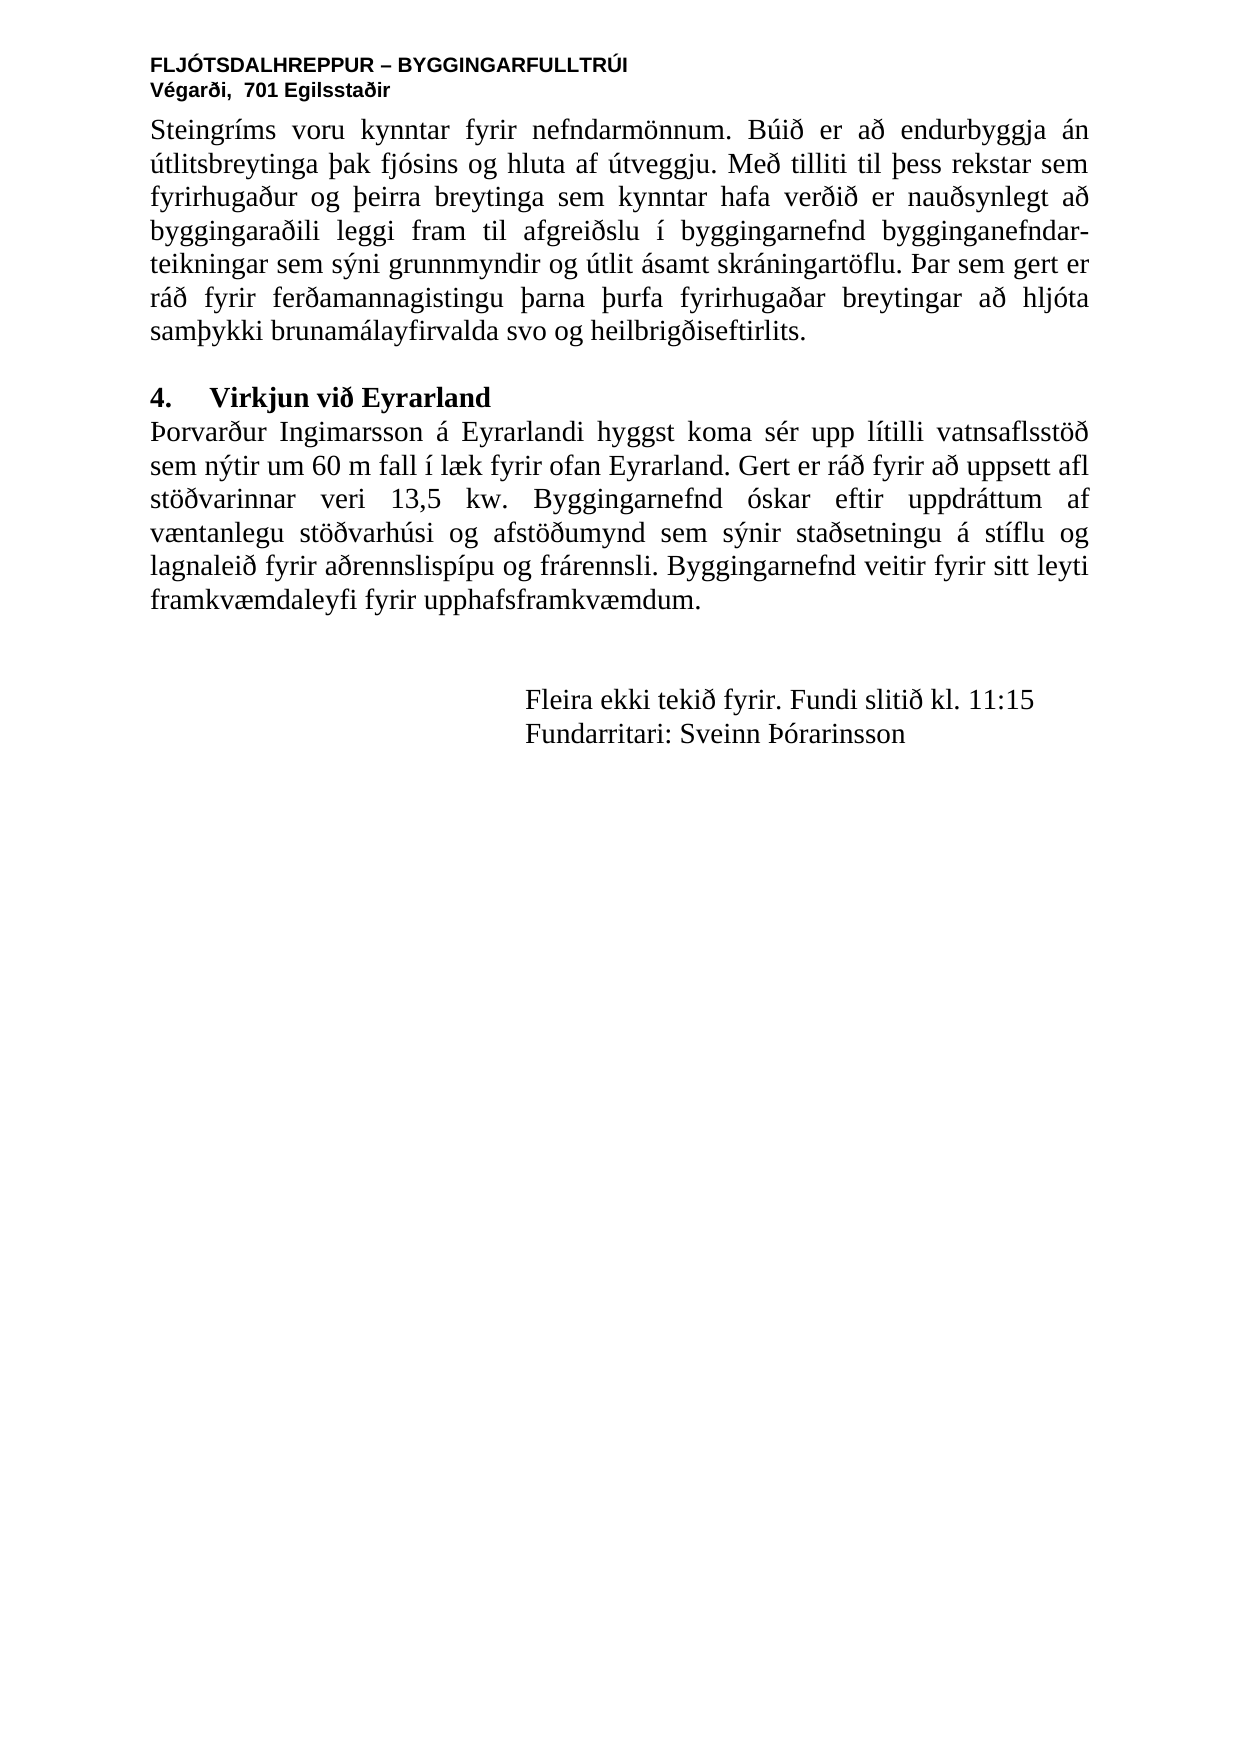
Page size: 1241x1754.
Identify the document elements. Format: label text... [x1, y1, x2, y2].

list Virkjun við Eyrarland [150, 381, 1090, 414]
text Þorvarður Ingimarsson á Eyrarlandi hyggst koma sér upp lítilli vatnsaflsstöð sem nýtir um 60 m fall í læk fyrir ofan Eyrarland. Gert er ráð fyrir að uppsett afl stöðvarinnar veri 13,5 kw. Byggingarnefnd óskar eftir uppdráttum af væntanlegu stöðvarhúsi og afstöðumynd sem sýnir staðsetningu á stíflu og lagnaleið fyrir aðrennslispípu og frárennsli. Byggingarnefnd veitir fyrir sitt leyti framkvæmdaleyfi fyrir upphafsframkvæmdum. [150, 414, 1090, 615]
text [150, 112, 1090, 347]
text Fundarritari: Sveinn Þórarinsson [450, 716, 1090, 749]
text Fleira ekki tekið fyrir. Fundi slitið kl. 11:15 [450, 682, 1090, 716]
